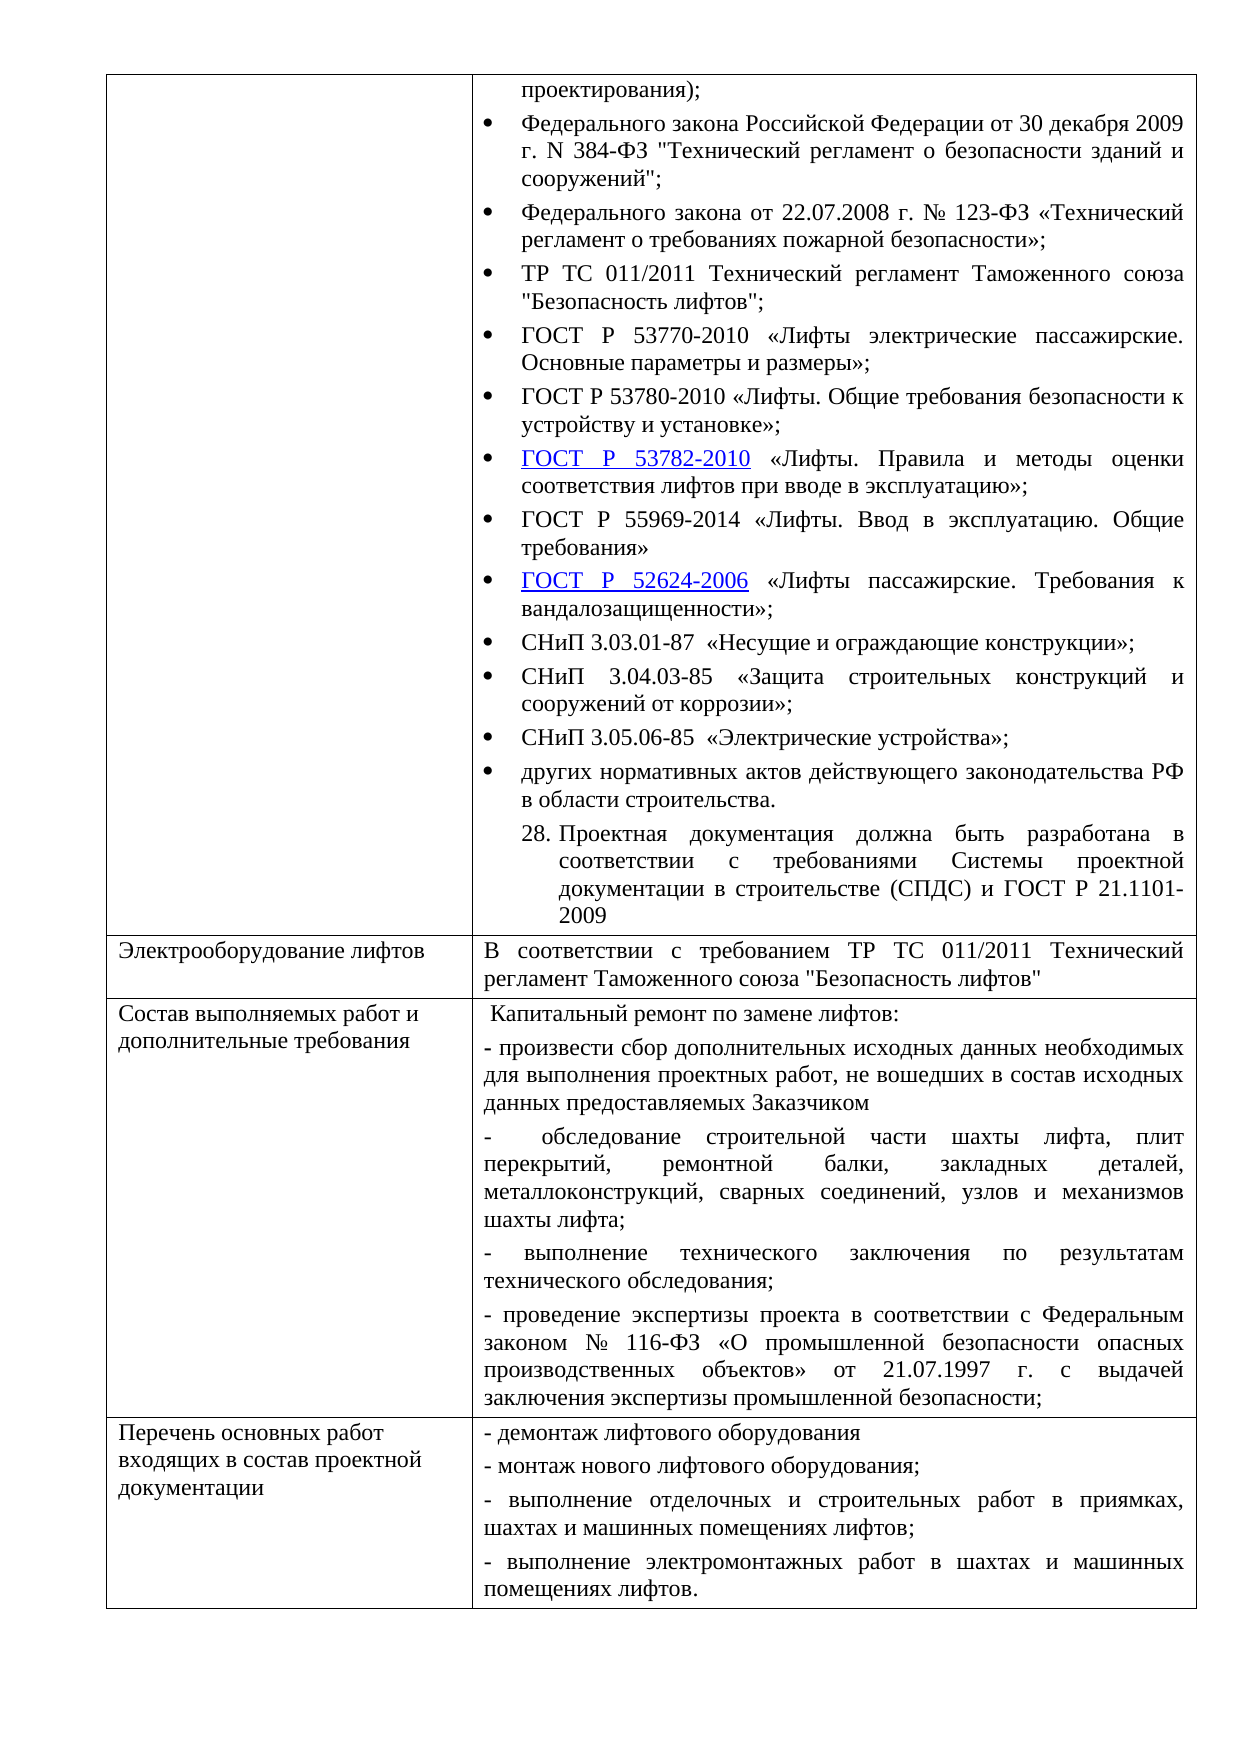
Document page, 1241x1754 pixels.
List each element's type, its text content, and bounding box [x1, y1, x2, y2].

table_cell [473, 1418, 1196, 1608]
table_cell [107, 75, 472, 935]
table_cell Капитальный ремонт по замене лифтов: - произвести сбор дополнительных исходных данных необходимых для выполнения проектных работ, не вошедших в состав исходных данных предоставляемых Заказчиком - обследование строительной части шахты лифта, плит перекрытий, ремонтной балки, закладных деталей, металлоконструкций, сварных соединений, узлов и механизмов шахты лифта; - выполнение технического заключения по результатам технического обследования; - проведение экспертизы проекта в соответствии с Федеральным законом № 116-ФЗ «О промышленной безопасности опасных производственных объектов» от 21.07.1997 г. с выдачей заключения экспертизы промышленной безопасности; [473, 999, 1196, 1417]
table_cell В соответствии с требованием ТР ТС 011/2011 Технический регламент Таможенного союза "Безопасность лифтов" [473, 936, 1196, 998]
table_cell Электрооборудование лифтов [107, 936, 472, 998]
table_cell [473, 75, 1196, 935]
table_cell Состав выполняемых работ и дополнительные требования [107, 999, 472, 1417]
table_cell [107, 1418, 472, 1608]
